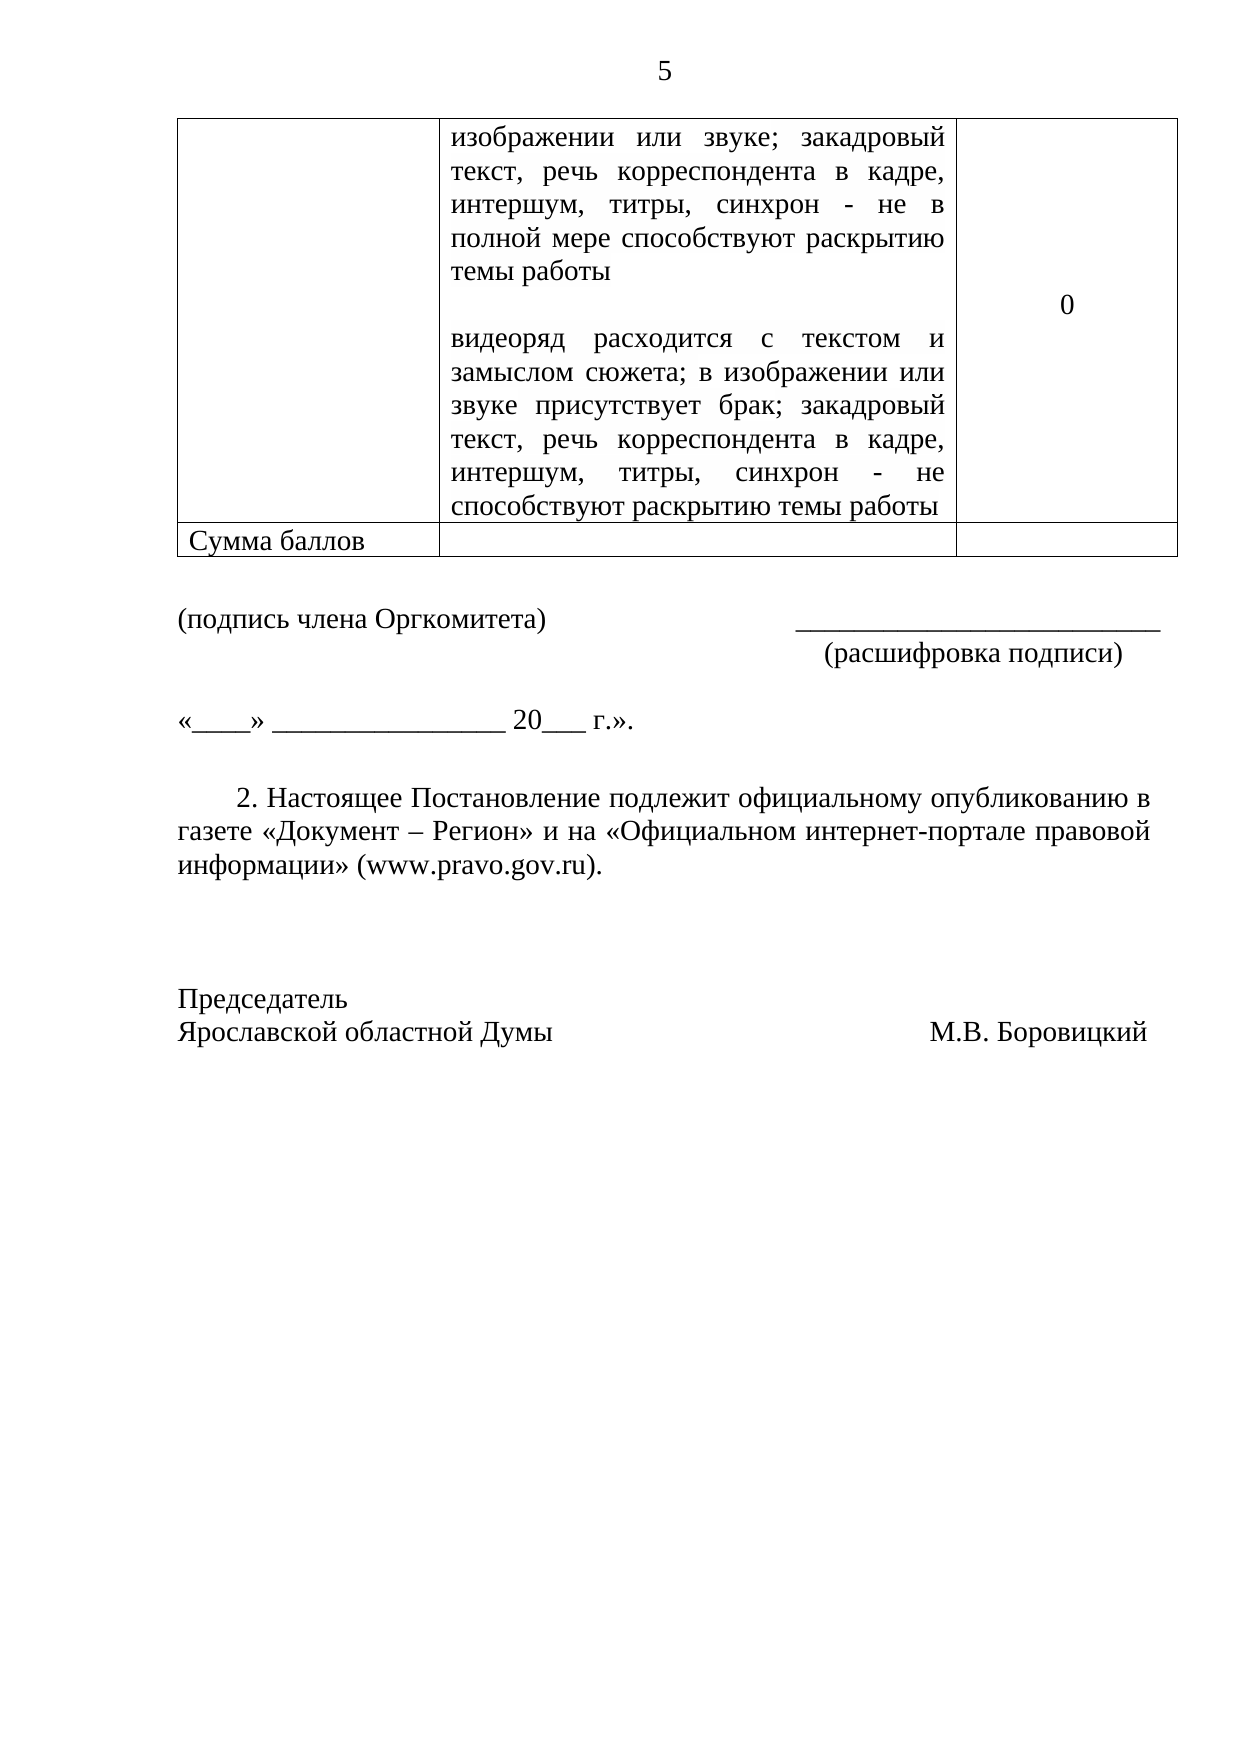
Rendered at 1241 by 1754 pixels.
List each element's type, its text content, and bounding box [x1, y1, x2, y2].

table_header _________________________ (расшифровка подписи) [773, 591, 1167, 746]
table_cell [440, 119, 956, 522]
table_header (подпись члена Оргкомитета) «____» ________________ 20___ г.». [171, 591, 773, 746]
text Председатель [177, 981, 1152, 1014]
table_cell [178, 119, 439, 522]
table_cell 5 3 0 [957, 119, 1177, 522]
text Ярославской областной Думы М.В. Боровицкий [177, 1014, 1152, 1048]
table_cell [440, 523, 956, 556]
table_cell [957, 523, 1177, 556]
table_cell Сумма баллов [178, 523, 439, 556]
text 2. Настоящее Постановление подлежит официальному опубликованию в газете «Документ – Регион» и на «Официальном интернет-портале правовой информации» (www.pravo.gov.ru). [177, 780, 1152, 880]
